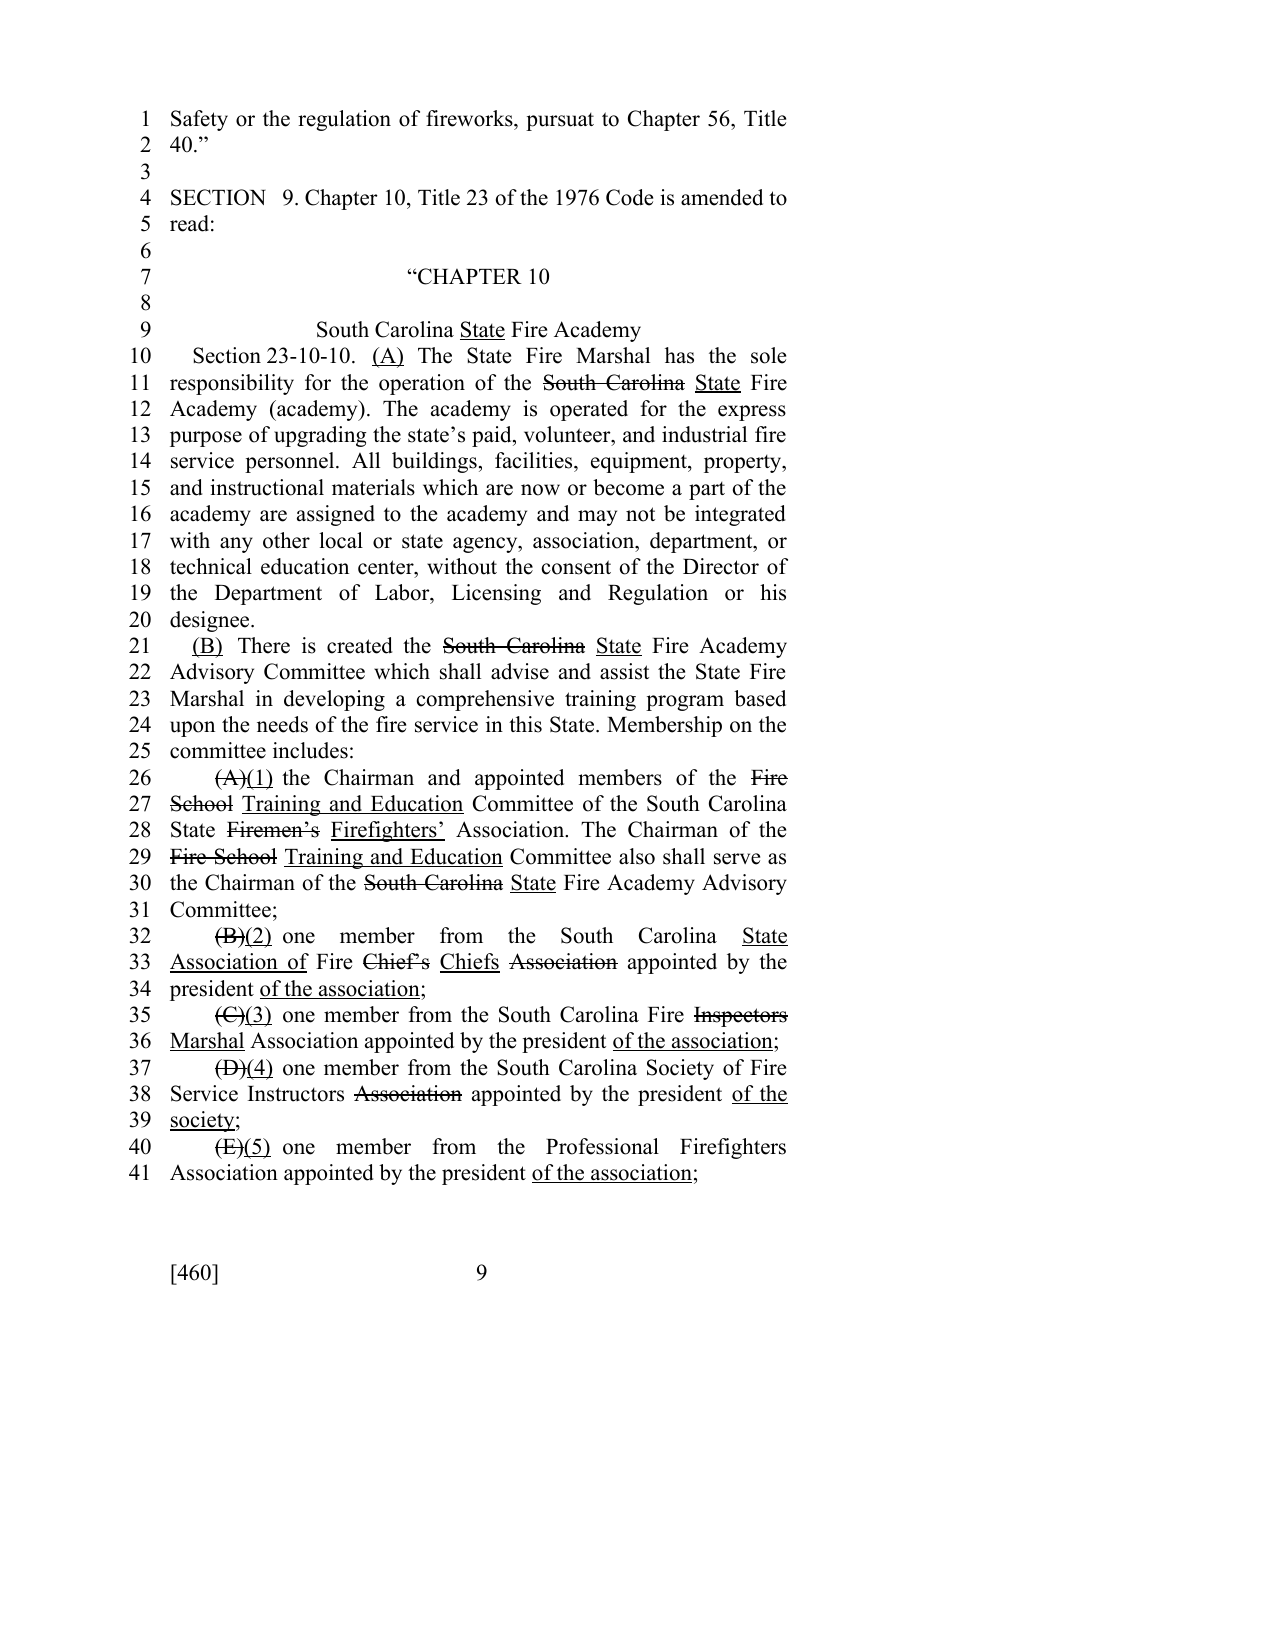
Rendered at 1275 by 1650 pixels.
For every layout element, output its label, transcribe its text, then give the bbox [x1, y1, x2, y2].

text (B) There is created the South Carolina State Fire Academy Advisory Committee which shall advise and assist the State Fire Marshal in developing a comprehensive training program based upon the needs of the fire service in this State. Membership on the committee includes: [169, 632, 787, 764]
text (B)(2) one member from the South Carolina State Association of Fire Chief’s Chiefs Association appointed by the president of the association; [169, 922, 787, 1001]
text “CHAPTER 10 [169, 263, 787, 289]
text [169, 105, 787, 158]
text (D)(4) one member from the South Carolina Society of Fire Service Instructors Association appointed by the president of the society; [169, 1054, 787, 1133]
text South Carolina State Fire Academy [169, 316, 787, 342]
text (A)(1) the Chairman and appointed members of the Fire School Training and Education Committee of the South Carolina State Firemen’s Firefighters’ Association. The Chairman of the Fire School Training and Education Committee also shall serve as the Chairman of the South Carolina State Fire Academy Advisory Committee; [169, 764, 787, 922]
text (E)(5) one member from the Professional Firefighters Association appointed by the president of the association; [169, 1133, 787, 1186]
text (C)(3) one member from the South Carolina Fire Inspectors Marshal Association appointed by the president of the association; [169, 1001, 787, 1054]
text SECTION 9. Chapter 10, Title 23 of the 1976 Code is amended to read: [169, 184, 787, 237]
text Section 23-10-10. (A) The State Fire Marshal has the sole responsibility for the operation of the South Carolina State Fire Academy (academy). The academy is operated for the express purpose of upgrading the state’s paid, volunteer, and industrial fire service personnel. All buildings, facilities, equipment, property, and instructional materials which are now or become a part of the academy are assigned to the academy and may not be integrated with any other local or state agency, association, department, or technical education center, without the consent of the Director of the Department of Labor, Licensing and Regulation or his designee. [169, 342, 787, 632]
